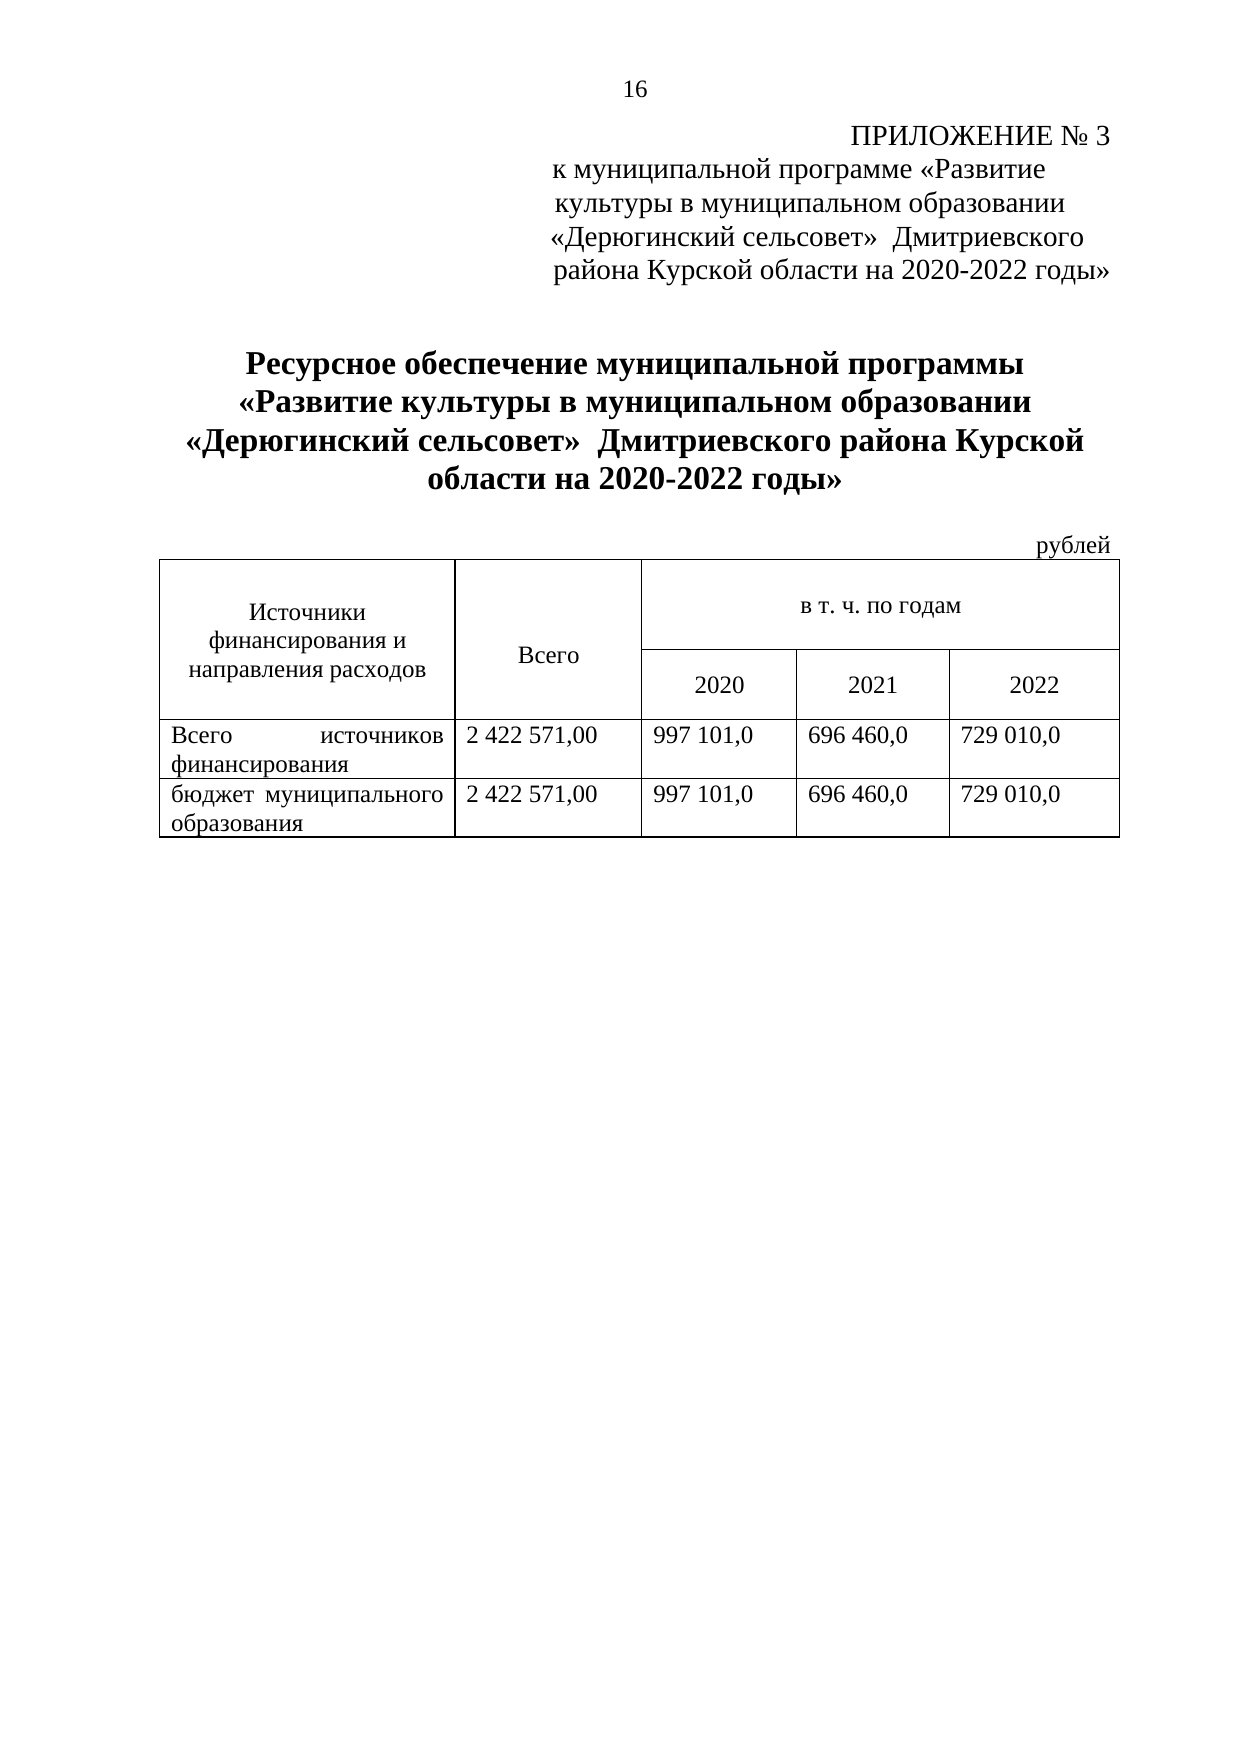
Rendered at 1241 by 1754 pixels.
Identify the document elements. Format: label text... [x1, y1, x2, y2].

table_cell 2 422 571,00 [456, 779, 641, 836]
table_cell 997 101,0 [642, 720, 796, 778]
table_cell 696 460,0 [797, 779, 949, 836]
table_cell Всего источников финансирования [160, 720, 454, 778]
text района Курской области на 2020-2022 годы» [159, 252, 1110, 286]
text Ресурсное обеспечение муниципальной программы [159, 343, 1110, 382]
text культуры в муниципальном образовании [159, 185, 1110, 219]
table_header в т. ч. по годам [642, 560, 1119, 649]
table_cell 997 101,0 [642, 779, 796, 836]
table_header Источники финансирования и направления расходов [160, 560, 454, 719]
text «Развитие культуры в муниципальном образовании [159, 382, 1110, 420]
table_cell 729 010,0 [950, 720, 1119, 778]
table_cell 2022 [950, 650, 1119, 719]
table_cell 2021 [797, 650, 949, 719]
text ПРИЛОЖЕНИЕ № 3 [159, 118, 1110, 152]
table_cell 696 460,0 [797, 720, 949, 778]
table_header Всего [456, 560, 641, 719]
text «Дерюгинский сельсовет» Дмитриевского [159, 219, 1110, 252]
text «Дерюгинский сельсовет» Дмитриевского района Курской области на 2020-2022 годы» [159, 420, 1110, 497]
text к муниципальной программе «Развитие [159, 152, 1110, 185]
table_cell 2 422 571,00 [456, 720, 641, 778]
text рублей [159, 530, 1110, 559]
table_cell 729 010,0 [950, 779, 1119, 836]
table_cell бюджет муниципального образования [160, 779, 454, 836]
table_cell 2020 [642, 650, 796, 719]
